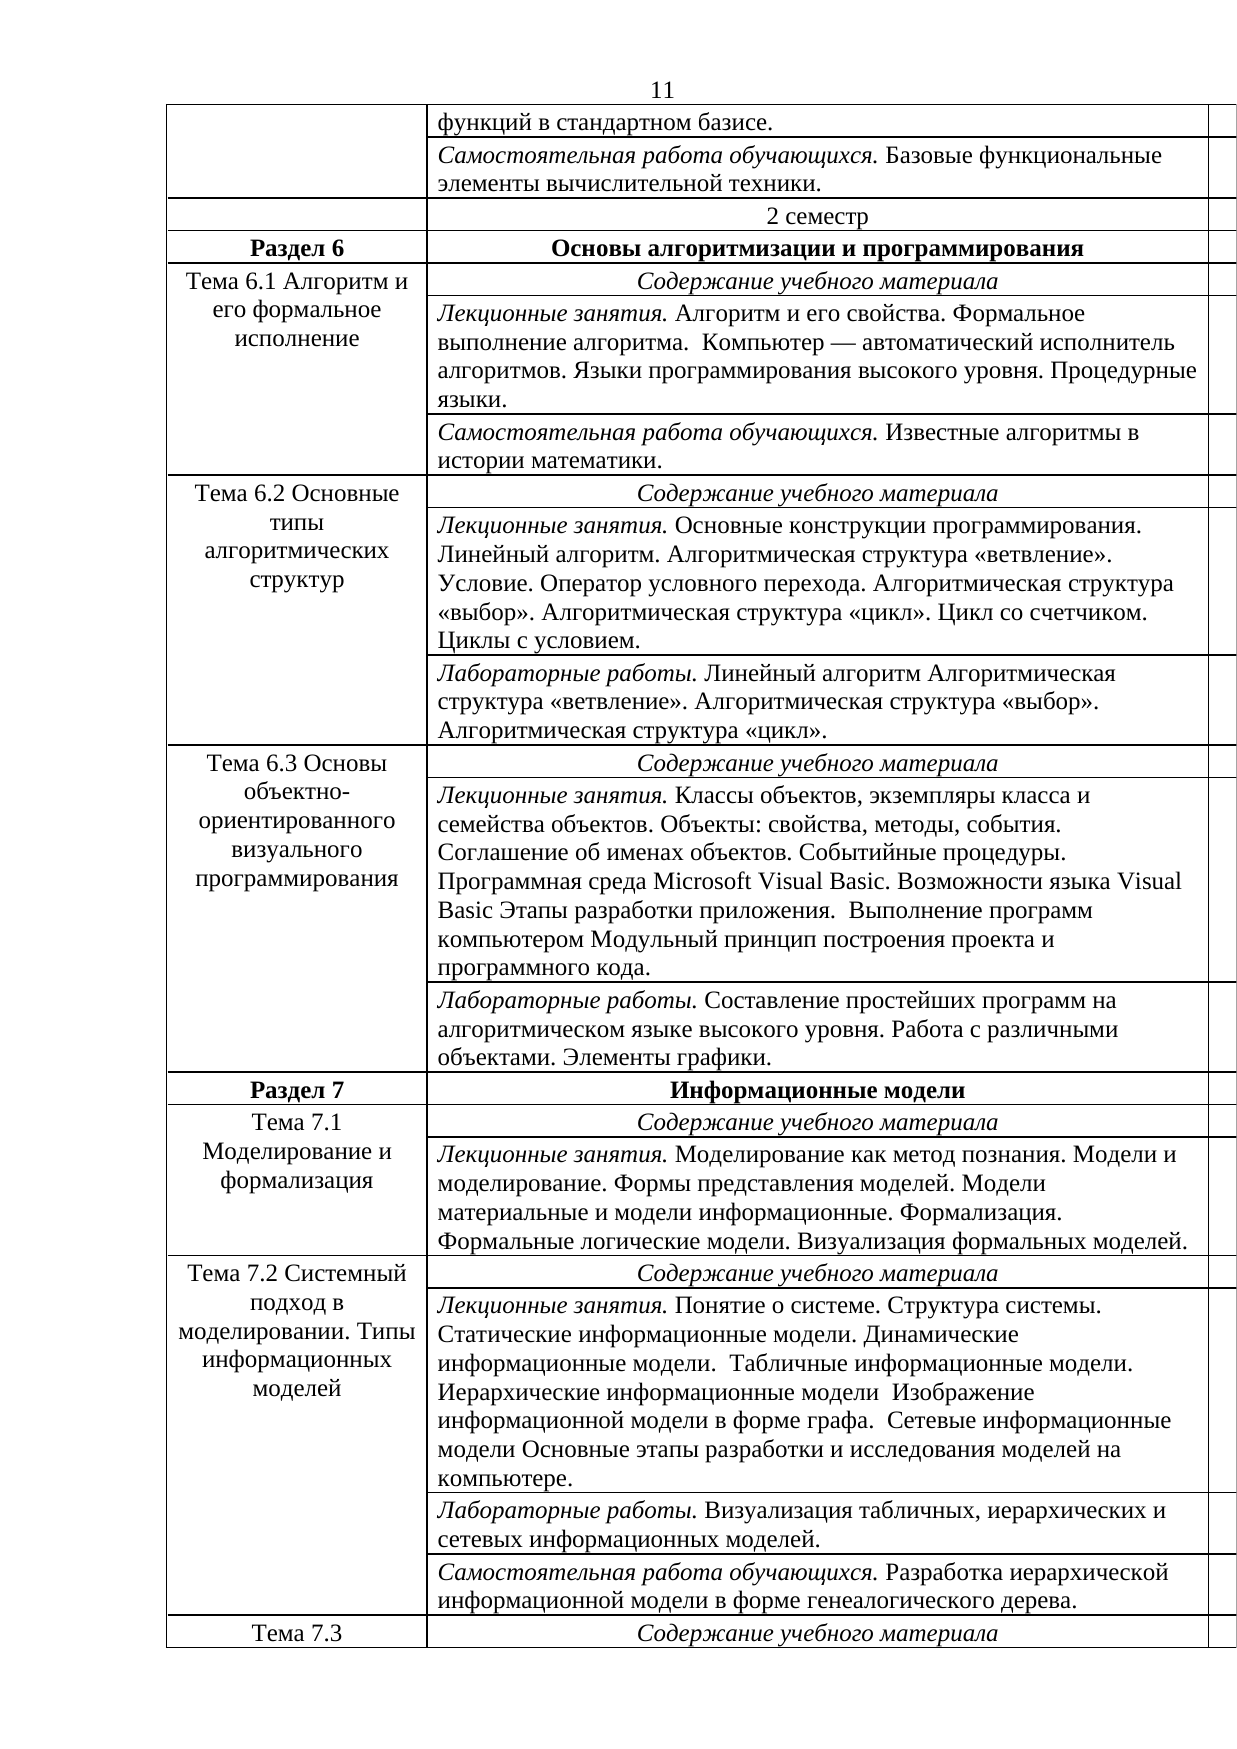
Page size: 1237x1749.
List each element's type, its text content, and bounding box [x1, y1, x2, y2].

table_cell Тема 6.2 Основные типы алгоритмических структур [167, 475, 426, 744]
table_cell Самостоятельная работа обучающихся. Базовые функциональные элементы вычислительной техники. [428, 138, 1208, 197]
table_cell Лекционные занятия. Алгоритм и его свойства. Формальное выполнение алгоритма. Компьютер — автоматический исполнитель алгоритмов. Языки программирования высокого уровня. Процедурные языки. [428, 296, 1208, 413]
table_cell 12 [1209, 656, 1236, 744]
table_cell Лекционные занятия. Классы объектов, экземпляры класса и семейства объектов. Объекты: свойства, методы, события. Соглашение об именах объектов. Событийные процедуры. Программная среда Microsoft Visual Basic. Возможности языка Visual Basic Этапы разработки приложения. Выполнение программ компьютером Модульный принцип построения проекта и программного кода. [428, 778, 1208, 981]
table_cell 4 [1209, 983, 1236, 1071]
table_cell Содержание учебного материала [428, 264, 1208, 294]
table_cell Лабораторные работы. Составление простейших программ на алгоритмическом языке высокого уровня. Работа с различными объектами. Элементы графики. [428, 983, 1208, 1071]
table_cell 1 [1209, 296, 1236, 413]
table_cell Лекционные занятия. Понятие о системе. Структура системы. Статические информационные модели. Динамические информационные модели. Табличные информационные модели. Иерархические информационные модели Изображение информационной модели в форме графа. Сетевые информационные модели Основные этапы разработки и исследования моделей на компьютере. [428, 1289, 1208, 1492]
table_cell 4 [1209, 415, 1236, 474]
table_cell 1 [1209, 508, 1236, 654]
table_cell 6 [1209, 138, 1236, 197]
table_cell Содержание учебного материала [428, 746, 1208, 776]
table_cell Лекционные занятия. Основные конструкции программирования. Линейный алгоритм. Алгоритмическая структура «ветвление». Условие. Оператор условного перехода. Алгоритмическая структура «выбор». Алгоритмическая структура «цикл». Цикл со счетчиком. Циклы с условием. [428, 508, 1208, 654]
table_cell [167, 198, 426, 230]
table_cell Лабораторные работы. Линейный алгоритм Алгоритмическая структура «ветвление». Алгоритмическая структура «выбор». Алгоритмическая структура «цикл». [428, 656, 1208, 744]
table_cell 2 [1209, 1493, 1236, 1553]
table_cell Тема 7.2 Системный подход в моделировании. Типы информационных моделей [167, 1256, 426, 1614]
table_cell Содержание учебного материала [428, 476, 1208, 507]
table_cell Раздел 7 [167, 1072, 426, 1103]
table_cell Содержание учебного материала [428, 1105, 1208, 1136]
table_cell Информационные модели [428, 1073, 1208, 1103]
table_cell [167, 1615, 426, 1647]
table_cell [1209, 746, 1236, 776]
table_cell 1 [1209, 778, 1236, 981]
table_cell Самостоятельная работа обучающихся. Известные алгоритмы в истории математики. [428, 415, 1208, 474]
table_cell 2 [1209, 1289, 1236, 1492]
table_cell Лекционные занятия. Моделирование как метод познания. Модели и моделирование. Формы представления моделей. Модели материальные и модели информационные. Формализация. Формальные логические модели. Визуализация формальных моделей. [428, 1138, 1208, 1254]
table_cell Содержание учебного материала [428, 1616, 1208, 1647]
table_cell [1209, 1616, 1236, 1647]
table_cell [1209, 1256, 1236, 1287]
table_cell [428, 105, 1208, 136]
table_cell 1 [1209, 1138, 1236, 1254]
table_cell Основы алгоритмизации и программирования [428, 231, 1208, 262]
table_cell [1209, 199, 1236, 230]
table_cell Тема 6.3 Основы объектно-ориентированного визуального программирования [167, 745, 426, 1071]
table_cell Тема 6.1 Алгоритм и его формальное исполнение [167, 263, 426, 474]
table_cell Лабораторные работы. Визуализация табличных, иерархических и сетевых информационных моделей. [428, 1493, 1208, 1553]
table_cell [1209, 231, 1236, 262]
table_cell [1209, 476, 1236, 507]
table_cell 2 [1209, 105, 1236, 136]
table_cell Раздел 6 [167, 231, 426, 262]
table_cell [1209, 1073, 1236, 1103]
table_cell [1209, 1105, 1236, 1136]
table_cell [1209, 264, 1236, 294]
table_cell Содержание учебного материала [428, 1256, 1208, 1287]
table_cell 2 семестр [428, 199, 1208, 230]
table_cell Тема 7.1 Моделирование и формализация [167, 1105, 426, 1254]
table_cell Самостоятельная работа обучающихся. Разработка иерархической информационной модели в форме генеалогического дерева. [428, 1555, 1208, 1614]
table_cell 4 [1209, 1555, 1236, 1614]
